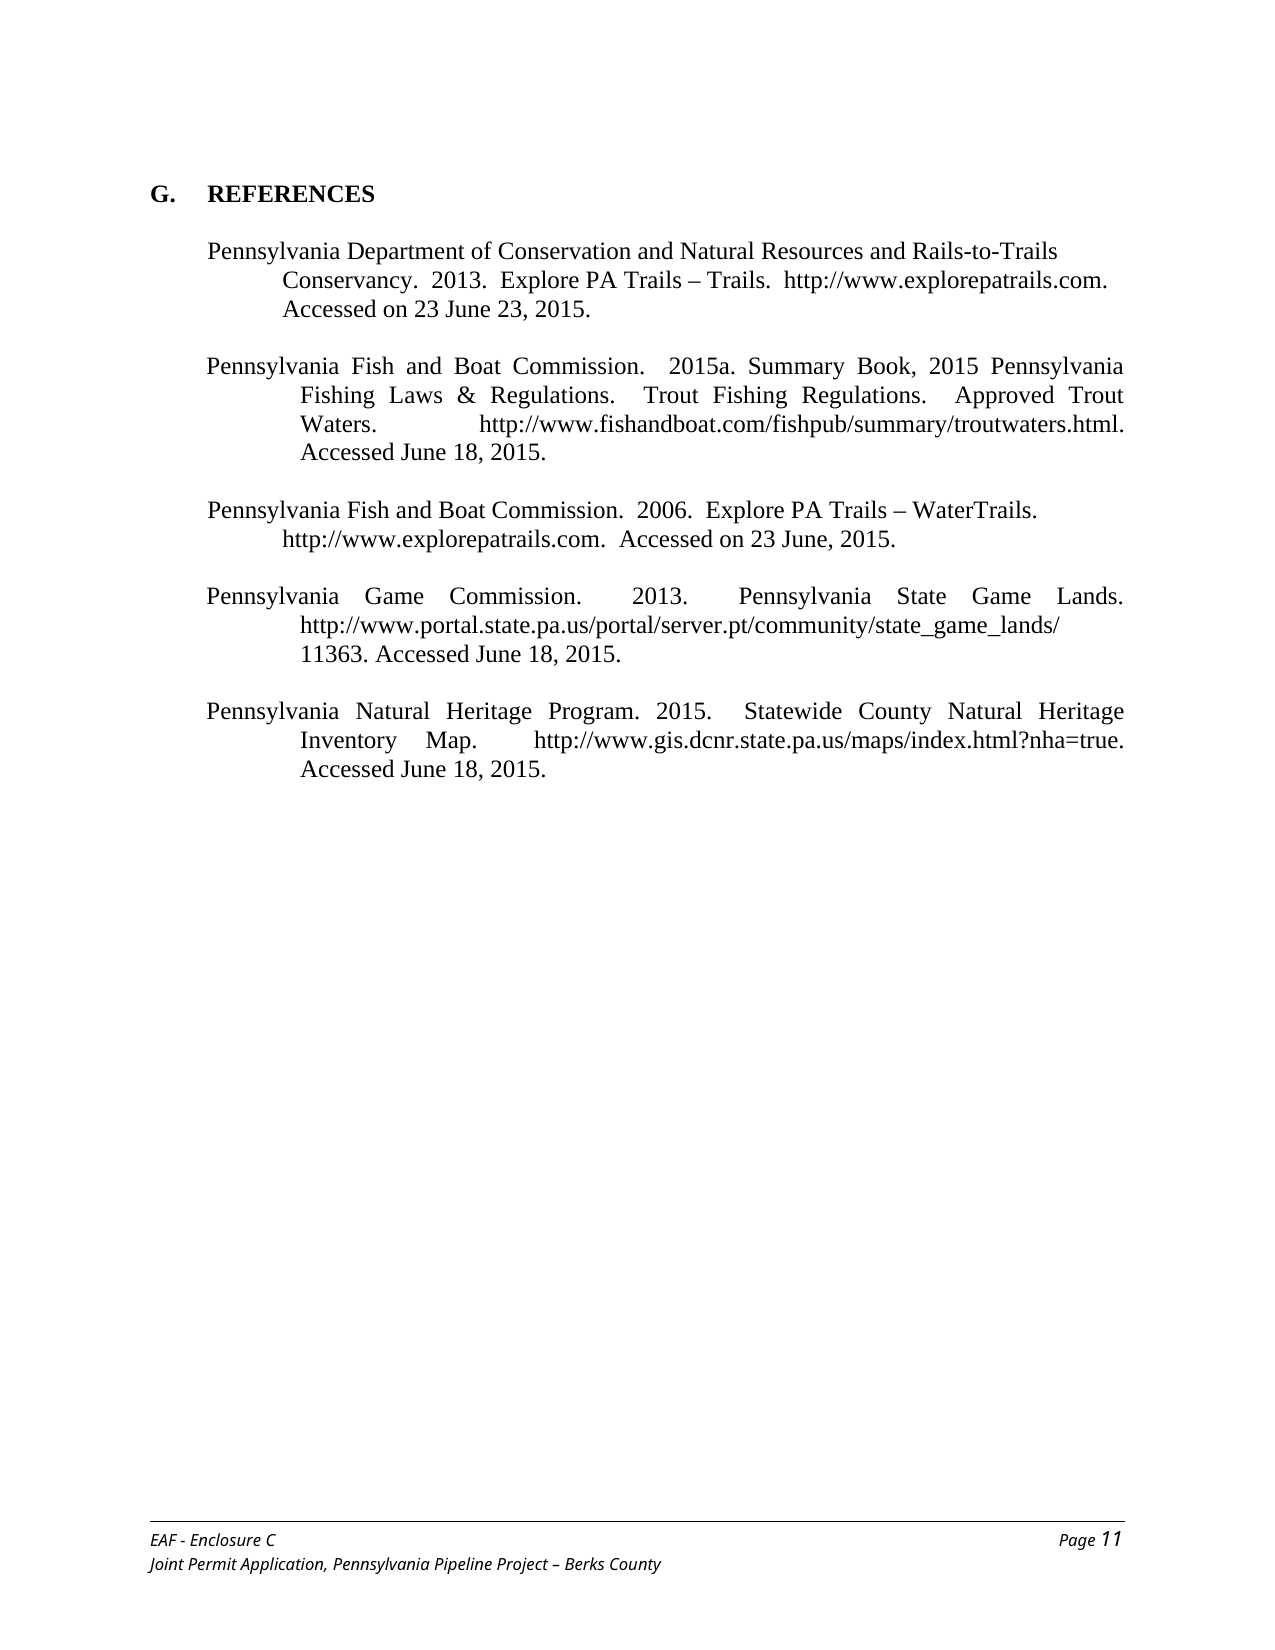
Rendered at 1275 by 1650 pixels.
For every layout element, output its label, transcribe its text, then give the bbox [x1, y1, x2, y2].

text Pennsylvania Fish and Boat Commission. 2006. Explore PA Trails – WaterTrails. http://www.explorepatrails.com. Accessed on 23 June, 2015. [207, 495, 1125, 552]
text Pennsylvania Game Commission. 2013. Pennsylvania State Game Lands. http://www.portal.state.pa.us/portal/server.pt/community/state_game_lands/11363. Accessed June 18, 2015. [206, 581, 1125, 667]
text Pennsylvania Natural Heritage Program. 2015. Statewide County Natural Heritage Inventory Map. http://www.gis.dcnr.state.pa.us/maps/index.html?nha=true. Accessed June 18, 2015. [206, 696, 1125, 782]
text G. REFERENCES [150, 179, 1125, 207]
text Pennsylvania Department of Conservation and Natural Resources and Rails-to-Trails Conservancy. 2013. Explore PA Trails – Trails. http://www.explorepatrails.com. Accessed on 23 June 23, 2015. [207, 236, 1125, 322]
text Pennsylvania Fish and Boat Commission. 2015a. Summary Book, 2015 Pennsylvania Fishing Laws & Regulations. Trout Fishing Regulations. Approved Trout Waters. http://www.fishandboat.com/fishpub/summary/troutwaters.html. Accessed June 18, 2015. [206, 351, 1125, 466]
